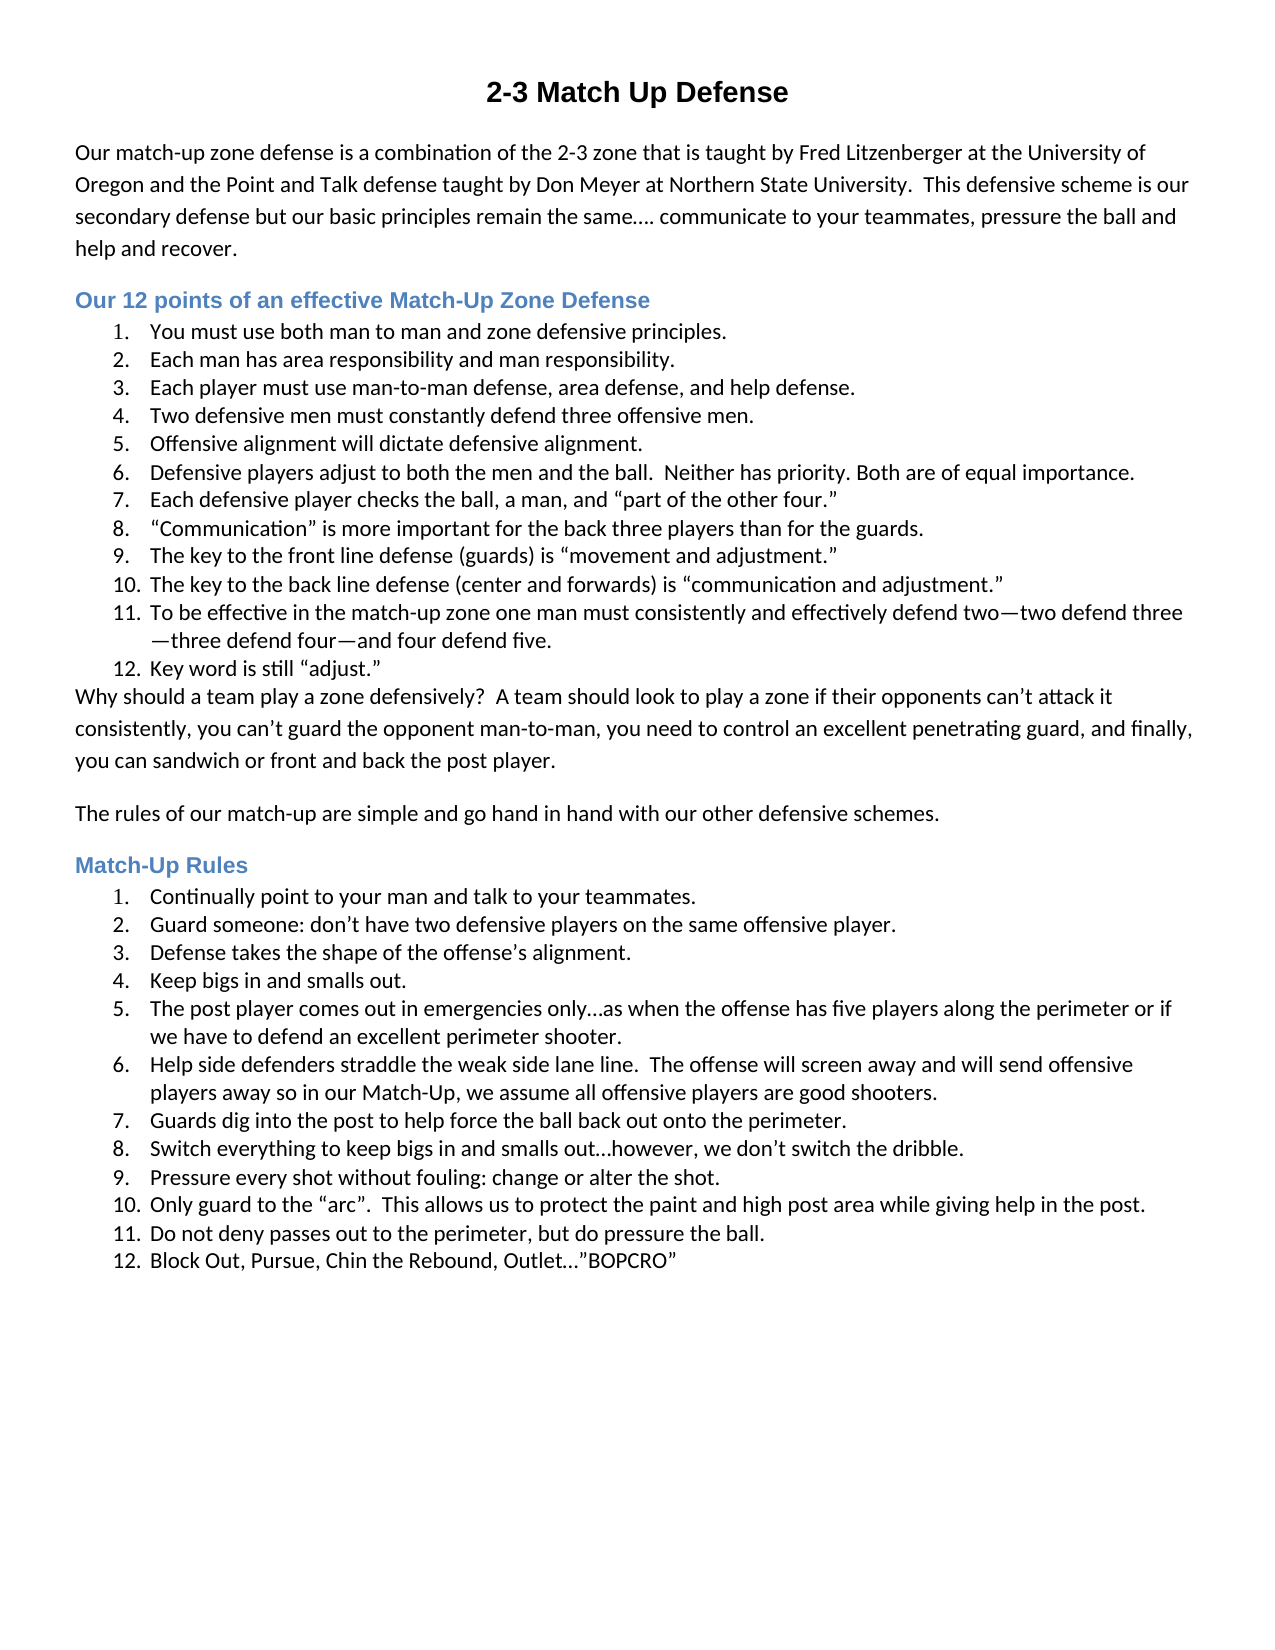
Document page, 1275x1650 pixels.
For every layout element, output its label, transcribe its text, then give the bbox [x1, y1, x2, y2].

list To be effective in the match-up zone one man must consistently and effectively defend two—two defend three—three defend four—and four defend five. [112, 598, 1200, 654]
list Defensive players adjust to both the men and the ball. Neither has priority. Both are of equal importance. [112, 458, 1200, 486]
subtitle Match-Up Rules [75, 852, 1200, 878]
list Each player must use man-to-man defense, area defense, and help defense. [112, 373, 1200, 402]
list The key to the back line defense (center and forwards) is “communication and adjustment.” [112, 570, 1200, 598]
list Pressure every shot without fouling: change or alter the shot. [112, 1163, 1200, 1191]
list Key word is still “adjust.” [112, 654, 1200, 682]
list “Communication” is more important for the back three players than for the guards. [112, 514, 1200, 542]
list Each defensive player checks the ball, a man, and “part of the other four.” [112, 486, 1200, 514]
text Why should a team play a zone defensively? A team should look to play a zone if their opponents can’t attack it consistently, you can’t guard the opponent man-to-man, you need to control an excellent penetrating guard, and finally, you can sandwich or front and back the post player. [75, 682, 1200, 774]
list Guards dig into the post to help force the ball back out onto the perimeter. [112, 1107, 1200, 1134]
list Only guard to the “arc”. This allows us to protect the paint and high post area while giving help in the post. [112, 1191, 1200, 1219]
list The post player comes out in emergencies only…as when the offense has five players along the perimeter or if we have to defend an excellent perimeter shooter. [112, 994, 1200, 1051]
subtitle 2-3 Match Up Defense [75, 75, 1200, 108]
list Defense takes the shape of the offense’s alignment. [112, 938, 1200, 966]
list Block Out, Pursue, Chin the Rebound, Outlet…”BOPCRO” [112, 1247, 1200, 1275]
list The key to the front line defense (guards) is “movement and adjustment.” [112, 542, 1200, 570]
list You must use both man to man and zone defensive principles. [112, 317, 1200, 346]
list Each man has area responsibility and man responsibility. [112, 346, 1200, 373]
list Continually point to your man and talk to your teammates. [112, 882, 1200, 910]
list Help side defenders straddle the weak side lane line. The offense will screen away and will send offensive players away so in our Match-Up, we assume all offensive players are good shooters. [112, 1051, 1200, 1107]
text The rules of our match-up are simple and go hand in hand with our other defensive schemes. [75, 799, 1200, 827]
list Keep bigs in and smalls out. [112, 966, 1200, 994]
list Do not deny passes out to the perimeter, but do pressure the ball. [112, 1219, 1200, 1247]
list Two defensive men must constantly defend three offensive men. [112, 402, 1200, 429]
list Switch everything to keep bigs in and smalls out…however, we don’t switch the dribble. [112, 1134, 1200, 1163]
list Guard someone: don’t have two defensive players on the same offensive player. [112, 910, 1200, 938]
text Our match-up zone defense is a combination of the 2-3 zone that is taught by Fred Litzenberger at the University of Oregon and the Point and Talk defense taught by Don Meyer at Northern State University. This defensive scheme is our secondary defense but our basic principles remain the same…. communicate to your teammates, pressure the ball and help and recover. [75, 138, 1200, 262]
list Offensive alignment will dictate defensive alignment. [112, 429, 1200, 458]
subtitle Our 12 points of an effective Match-Up Zone Defense [75, 287, 1200, 314]
